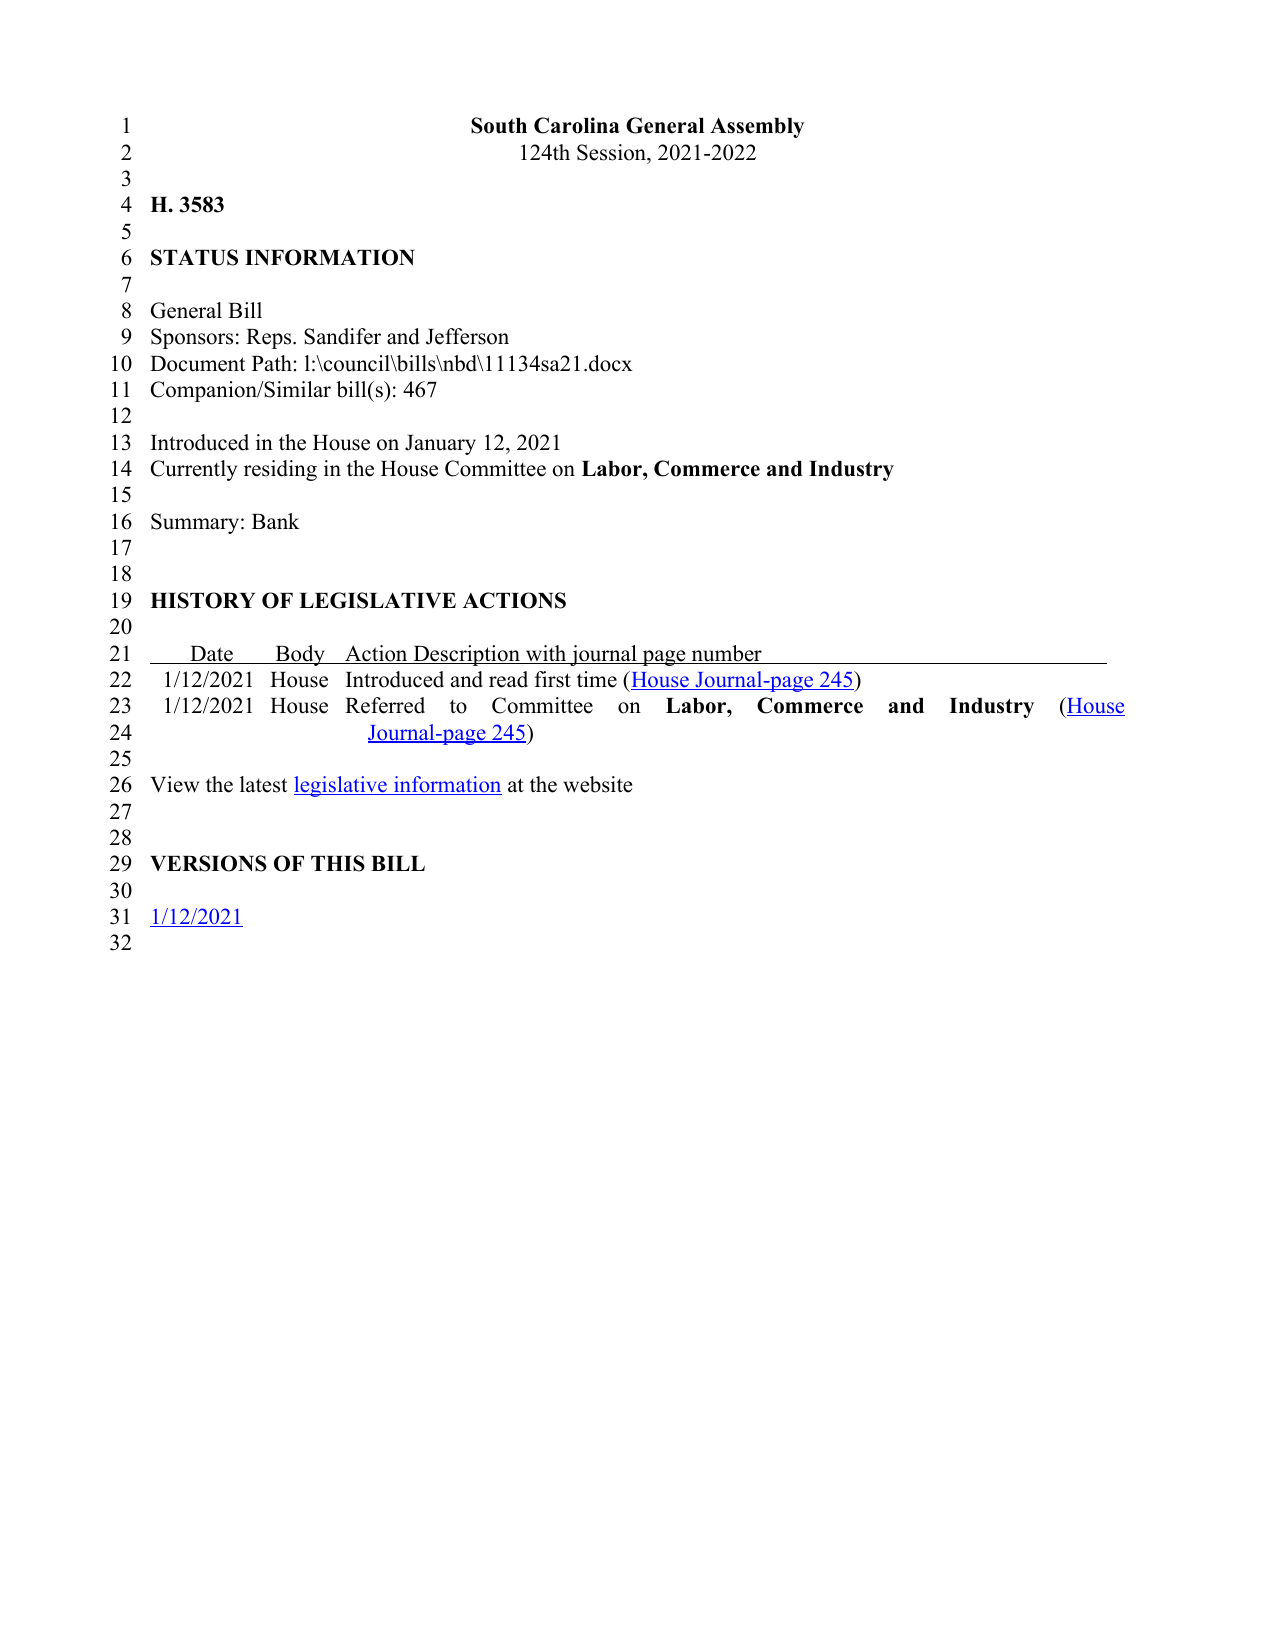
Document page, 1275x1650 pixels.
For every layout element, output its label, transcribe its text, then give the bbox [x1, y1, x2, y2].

text HISTORY OF LEGISLATIVE ACTIONS [150, 587, 1125, 613]
text General Bill [150, 297, 1125, 323]
text Currently residing in the House Committee on Labor, Commerce and Industry [150, 455, 1125, 481]
text STATUS INFORMATION [150, 244, 1125, 271]
text 1/12/2021 House Referred to Committee on Labor, Commerce and Industry (House Journal-page 245) [150, 692, 1125, 745]
text 124th Session, 2021-2022 [150, 139, 1125, 165]
text Summary: Bank [150, 508, 1125, 534]
text 1/12/2021 House Introduced and read first time (House Journal-page 245) [150, 666, 1125, 692]
text Companion/Similar bill(s): 467 [150, 376, 1125, 402]
text 1/12/2021 [150, 903, 1125, 929]
text Sponsors: Reps. Sandifer and Jefferson [150, 323, 1125, 350]
text Introduced in the House on January 12, 2021 [150, 429, 1125, 455]
text Date Body Action Description with journal page number [150, 639, 1125, 666]
text View the latest legislative information at the website [150, 771, 1125, 798]
text VERSIONS OF THIS BILL [150, 850, 1125, 877]
text South Carolina General Assembly [150, 112, 1125, 139]
text Document Path: l:\council\bills\nbd\11134sa21.docx [150, 350, 1125, 376]
text H. 3583 [150, 192, 1125, 218]
